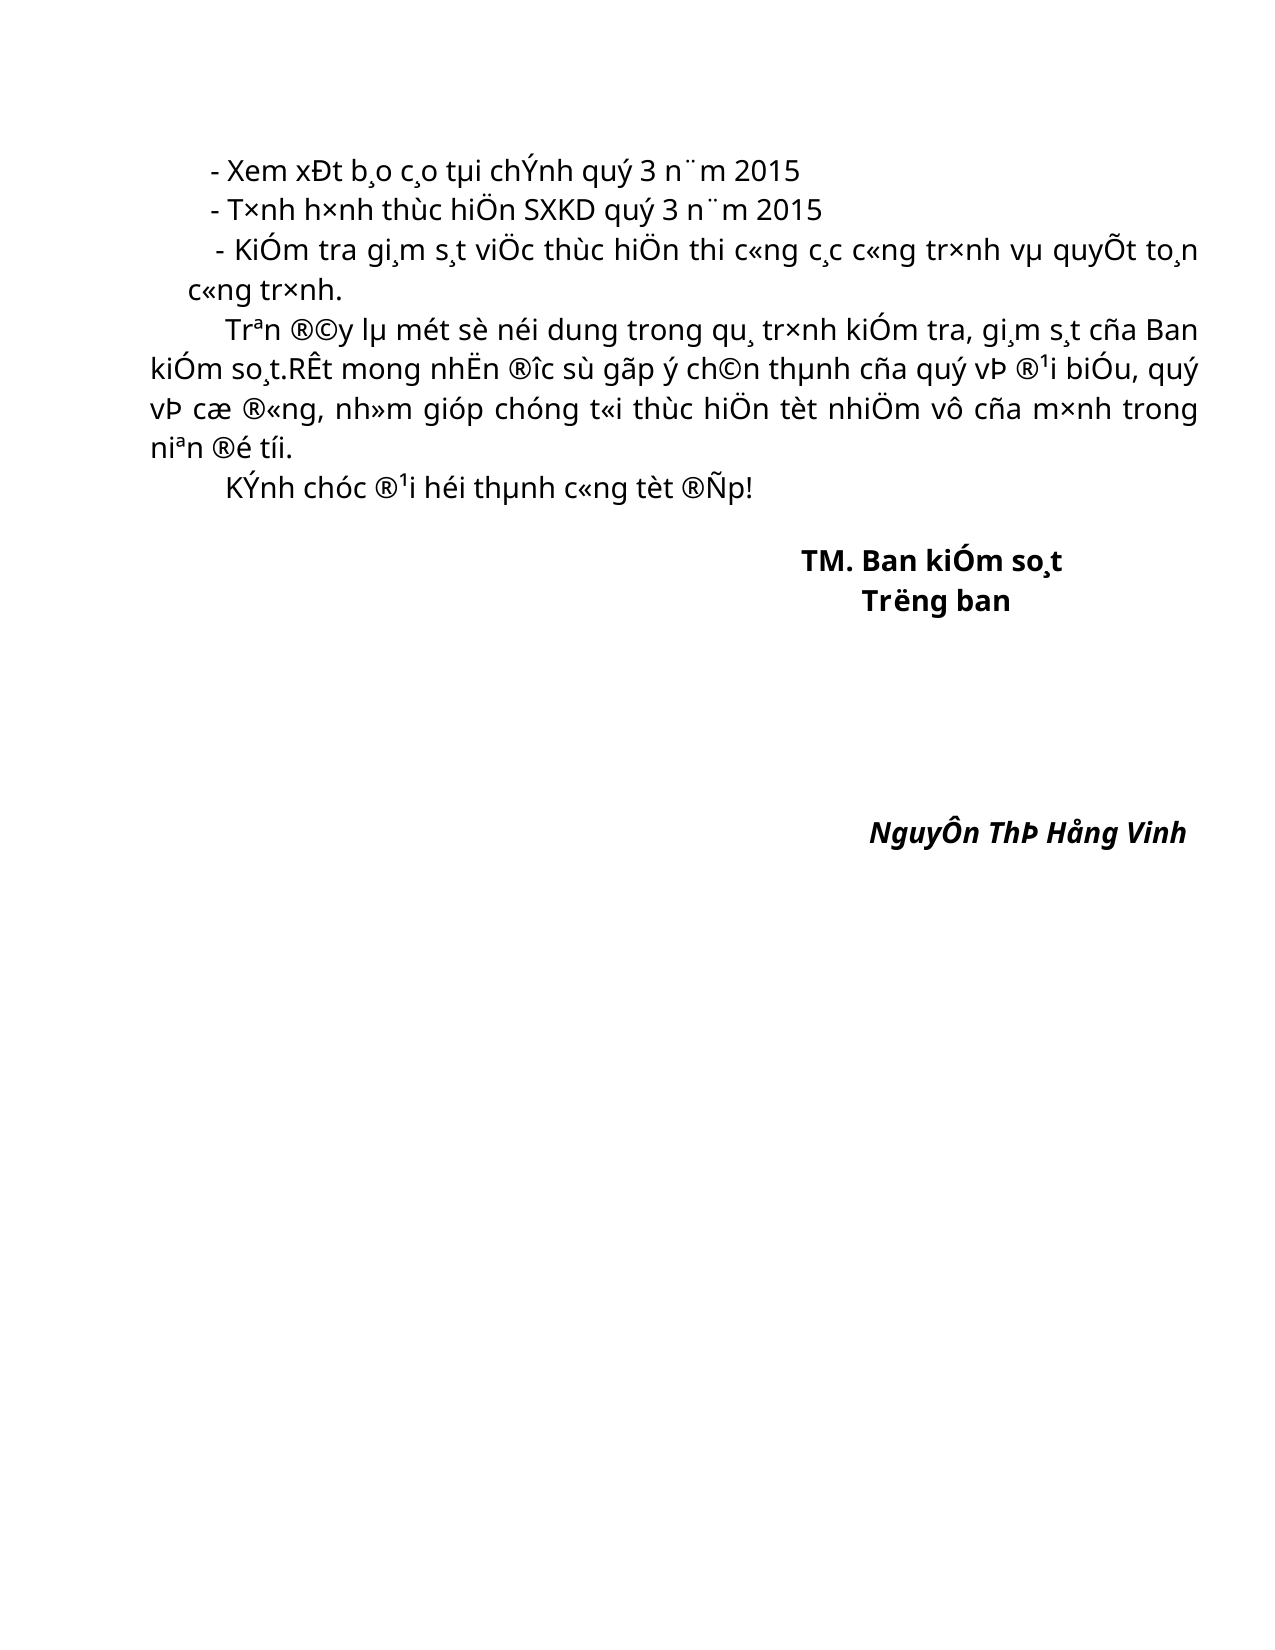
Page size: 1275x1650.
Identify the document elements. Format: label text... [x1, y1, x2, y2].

text - KiÓm tra gi¸m s¸t viÖc thùc hiÖn thi c«ng c¸c c«ng tr×nh vµ quyÕt to¸n c«ng tr×nh. [187, 229, 1200, 309]
text - T×nh h×nh thùc hiÖn SXKD quý 3 n¨m 2015 [187, 190, 1200, 229]
text Trªn ®©y lµ mét sè néi dung trong qu¸ tr×nh kiÓm tra, gi¸m s¸t cña Ban kiÓm so¸t.RÊt mong nhËn ®­îc sù gãp ý ch©n thµnh cña quý vÞ ®¹i biÓu, quý vÞ cæ ®«ng, nh»m gióp chóng t«i thùc hiÖn tèt nhiÖm vô cña m×nh trong niªn ®é tíi. [150, 309, 1200, 467]
text NguyÔn ThÞ Hång Vinh [150, 812, 1200, 852]
text - Xem xÐt b¸o c¸o tµi chÝnh quý 3 n¨m 2015 [187, 150, 1200, 190]
text TM. Ban kiÓm so¸t [150, 541, 1200, 580]
text KÝnh chóc ®¹i héi thµnh c«ng tèt ®Ñp! [150, 467, 1200, 507]
text Tr­ëng ban [150, 580, 1200, 620]
